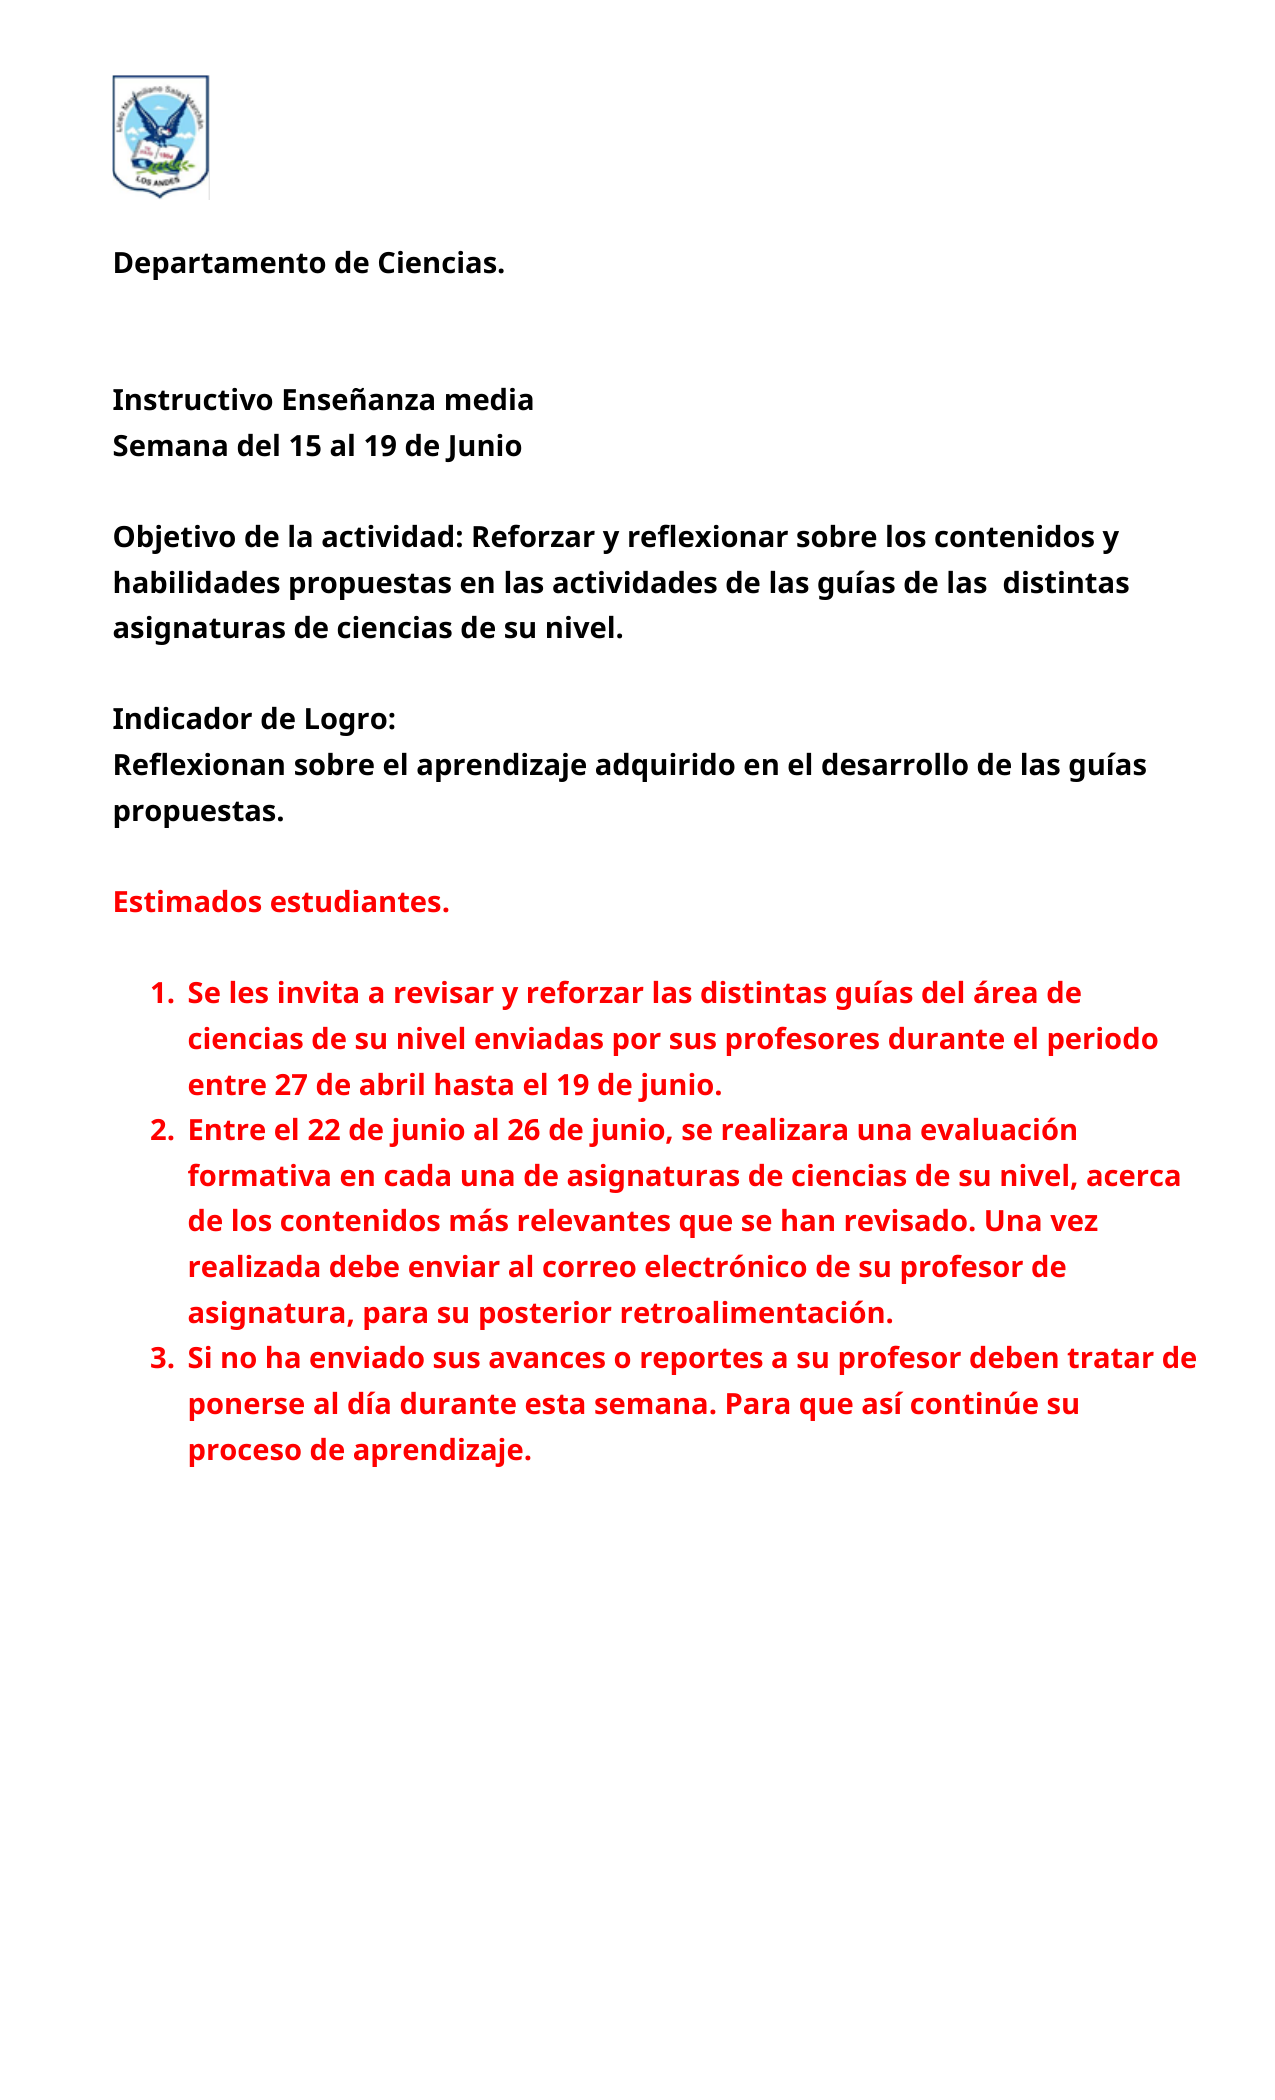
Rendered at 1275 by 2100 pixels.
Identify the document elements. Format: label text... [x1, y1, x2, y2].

text Semana del 15 al 19 de Junio [112, 425, 1200, 465]
text Indicador de Logro: [112, 699, 1200, 738]
text Reflexionan sobre el aprendizaje adquirido en el desarrollo de las guías propuestas. [112, 744, 1200, 830]
text Departamento de Ciencias. [112, 243, 1200, 282]
text Objetivo de la actividad: Reforzar y reflexionar sobre los contenidos y habilidades propuestas en las actividades de las guías de las distintas asignaturas de ciencias de su nivel. [112, 516, 1200, 647]
picture [112, 74, 211, 200]
list Si no ha enviado sus avances o reportes a su profesor deben tratar de ponerse al día durante esta semana. Para que así continúe su proceso de aprendizaje. [150, 1338, 1200, 1468]
text Estimados estudiantes. [112, 881, 1200, 921]
list Entre el 22 de junio al 26 de junio, se realizara una evaluación formativa en cada una de asignaturas de ciencias de su nivel, acerca de los contenidos más relevantes que se han revisado. Una vez realizada debe enviar al correo electrónico de su profesor de asignatura, para su posterior retroalimentación. [150, 1109, 1200, 1332]
text Instructivo Enseñanza media [112, 379, 1200, 419]
list Se les invita a revisar y reforzar las distintas guías del área de ciencias de su nivel enviadas por sus profesores durante el periodo entre 27 de abril hasta el 19 de junio. [150, 973, 1200, 1103]
